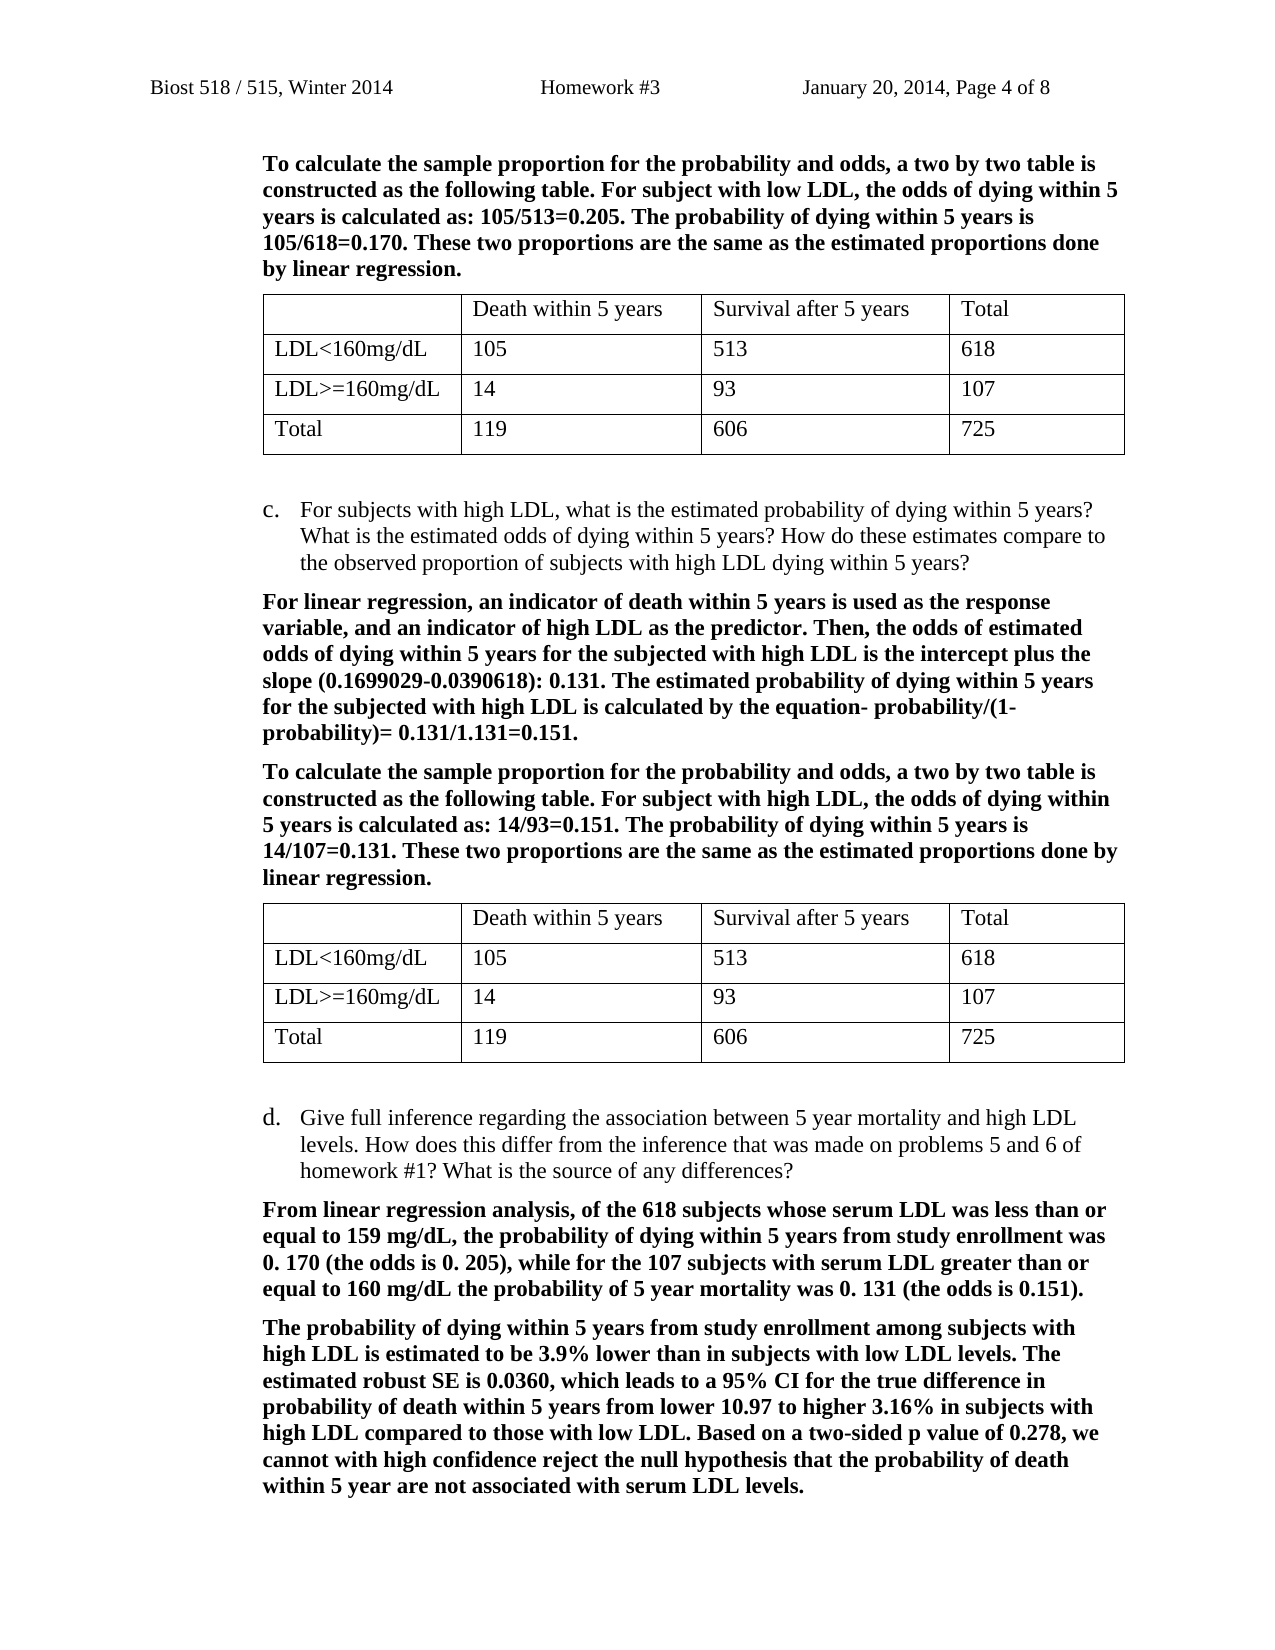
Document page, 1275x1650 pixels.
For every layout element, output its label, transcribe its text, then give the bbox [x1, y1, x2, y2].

table_cell 107 [950, 375, 1124, 414]
table_cell LDL<160mg/dL [264, 335, 461, 374]
table_cell 107 [950, 984, 1124, 1022]
text The probability of dying within 5 years from study enrollment among subjects with high LDL is estimated to be 3.9% lower than in subjects with low LDL levels. The estimated robust SE is 0.0360, which leads to a 95% CI for the true difference in probability of death within 5 years from lower 10.97 to higher 3.16% in subjects with high LDL compared to those with low LDL. Based on a two-sided p value of 0.278, we cannot with high confidence reject the null hypothesis that the probability of death within 5 year are not associated with serum LDL levels. [262, 1314, 1125, 1498]
text To calculate the sample proportion for the probability and odds, a two by two table is constructed as the following table. For subject with low LDL, the odds of dying within 5 years is calculated as: 105/513=0.205. The probability of dying within 5 years is 105/618=0.170. These two proportions are the same as the estimated proportions done by linear regression. [262, 150, 1125, 282]
table_cell LDL<160mg/dL [264, 944, 461, 982]
table_cell 119 [462, 415, 701, 454]
text From linear regression analysis, of the 618 subjects whose serum LDL was less than or equal to 159 mg/dL, the probability of dying within 5 years from study enrollment was 0. 170 (the odds is 0. 205), while for the 107 subjects with serum LDL greater than or equal to 160 mg/dL the probability of 5 year mortality was 0. 131 (the odds is 0.151). [262, 1196, 1125, 1301]
table_header Total [950, 295, 1124, 334]
list Give full inference regarding the association between 5 year mortality and high LDL levels. How does this differ from the inference that was made on problems 5 and 6 of homework #1? What is the source of any differences? [262, 1102, 1125, 1183]
table_cell 606 [702, 415, 949, 454]
table_cell 14 [462, 984, 701, 1022]
table_cell LDL>=160mg/dL [264, 375, 461, 414]
table_cell 14 [462, 375, 701, 414]
table_cell 606 [702, 1023, 949, 1062]
list For subjects with high LDL, what is the estimated probability of dying within 5 years? What is the estimated odds of dying within 5 years? How do these estimates compare to the observed proportion of subjects with high LDL dying within 5 years? [262, 494, 1125, 575]
table_cell 725 [950, 1023, 1124, 1062]
table_header Survival after 5 years [702, 295, 949, 334]
table_header Total [950, 904, 1124, 942]
text For linear regression, an indicator of death within 5 years is used as the response variable, and an indicator of high LDL as the predictor. Then, the odds of estimated odds of dying within 5 years for the subjected with high LDL is the intercept plus the slope (0.1699029-0.0390618): 0.131. The estimated probability of dying within 5 years for the subjected with high LDL is calculated by the equation- probability/(1-probability)= 0.131/1.131=0.151. [262, 588, 1125, 746]
table_cell 618 [950, 944, 1124, 982]
table_cell 105 [462, 944, 701, 982]
table_cell Total [264, 1023, 461, 1062]
table_cell LDL>=160mg/dL [264, 984, 461, 1022]
table_cell 725 [950, 415, 1124, 454]
text To calculate the sample proportion for the probability and odds, a two by two table is constructed as the following table. For subject with high LDL, the odds of dying within 5 years is calculated as: 14/93=0.151. The probability of dying within 5 years is 14/107=0.131. These two proportions are the same as the estimated proportions done by linear regression. [262, 758, 1125, 890]
table_header [264, 904, 461, 942]
table_cell 618 [950, 335, 1124, 374]
table_header Death within 5 years [462, 904, 701, 942]
table_cell Total [264, 415, 461, 454]
table_cell 93 [702, 375, 949, 414]
table_header Survival after 5 years [702, 904, 949, 942]
table_cell 513 [702, 335, 949, 374]
table_cell 93 [702, 984, 949, 1022]
table_cell 119 [462, 1023, 701, 1062]
table_header [264, 295, 461, 334]
table_cell 513 [702, 944, 949, 982]
table_header Death within 5 years [462, 295, 701, 334]
table_cell 105 [462, 335, 701, 374]
